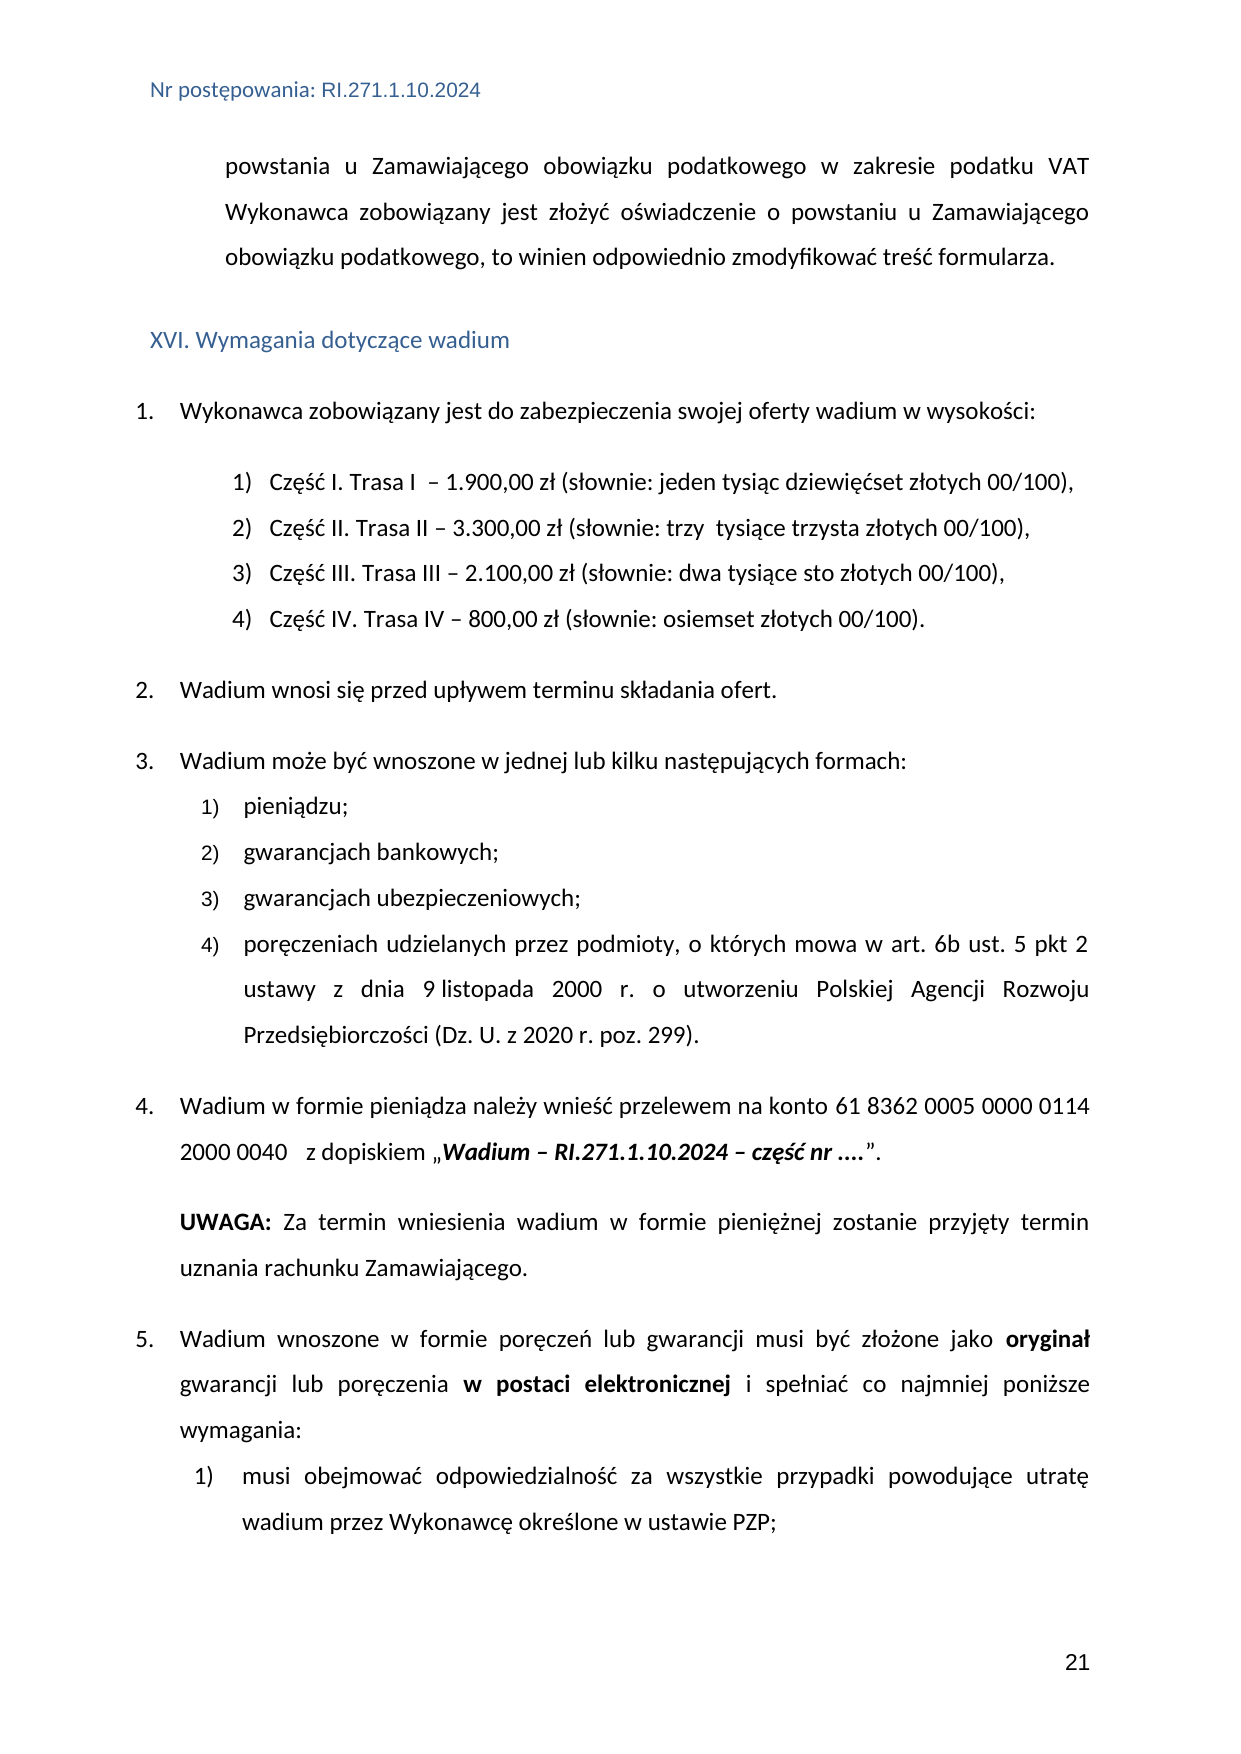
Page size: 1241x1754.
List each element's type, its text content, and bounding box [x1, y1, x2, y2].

list gwarancjach bankowych; [201, 836, 1090, 867]
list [187, 150, 1090, 272]
list Część III. Trasa III – 2.100,00 zł (słownie: dwa tysiące sto złotych 00/100), [232, 558, 1090, 588]
text UWAGA: Za termin wniesienia wadium w formie pieniężnej zostanie przyjęty termin uznania rachunku Zamawiającego. [179, 1206, 1090, 1283]
list poręczeniach udzielanych przez podmioty, o których mowa w art. 6b ust. 5 pkt 2 ustawy z dnia 9 listopada 2000 r. o utworzeniu Polskiej Agencji Rozwoju Przedsiębiorczości (Dz. U. z 2020 r. poz. 299). [201, 928, 1090, 1050]
list Część II. Trasa II – 3.300,00 zł (słownie: trzy tysiące trzysta złotych 00/100), [232, 512, 1090, 542]
list Część IV. Trasa IV – 800,00 zł (słownie: osiemset złotych 00/100). [232, 603, 1090, 634]
list Część I. Trasa I – 1.900,00 zł (słownie: jeden tysiąc dziewięćset złotych 00/100), [232, 466, 1090, 497]
list Wadium może być wnoszone w jednej lub kilku następujących formach: [135, 745, 1090, 775]
list gwarancjach ubezpieczeniowych; [201, 882, 1090, 912]
list Wadium wnoszone w formie poręczeń lub gwarancji musi być złożone jako oryginał gwarancji lub poręczenia w postaci elektronicznej i spełniać co najmniej poniższe wymagania: [135, 1323, 1090, 1445]
list musi obejmować odpowiedzialność za wszystkie przypadki powodujące utratę wadium przez Wykonawcę określone w ustawie PZP; [193, 1460, 1090, 1536]
subtitle XVI. Wymagania dotyczące wadium [150, 325, 1090, 355]
list pieniądzu; [201, 791, 1090, 821]
list Wadium w formie pieniądza należy wnieść przelewem na konto 61 8362 0005 0000 0114 2000 0040 z dopiskiem „Wadium – RI.271.1.10.2024 – część nr ....”. [135, 1090, 1090, 1166]
list Wadium wnosi się przed upływem terminu składania ofert. [135, 674, 1090, 704]
list Wykonawca zobowiązany jest do zabezpieczenia swojej oferty wadium w wysokości: [135, 395, 1090, 426]
